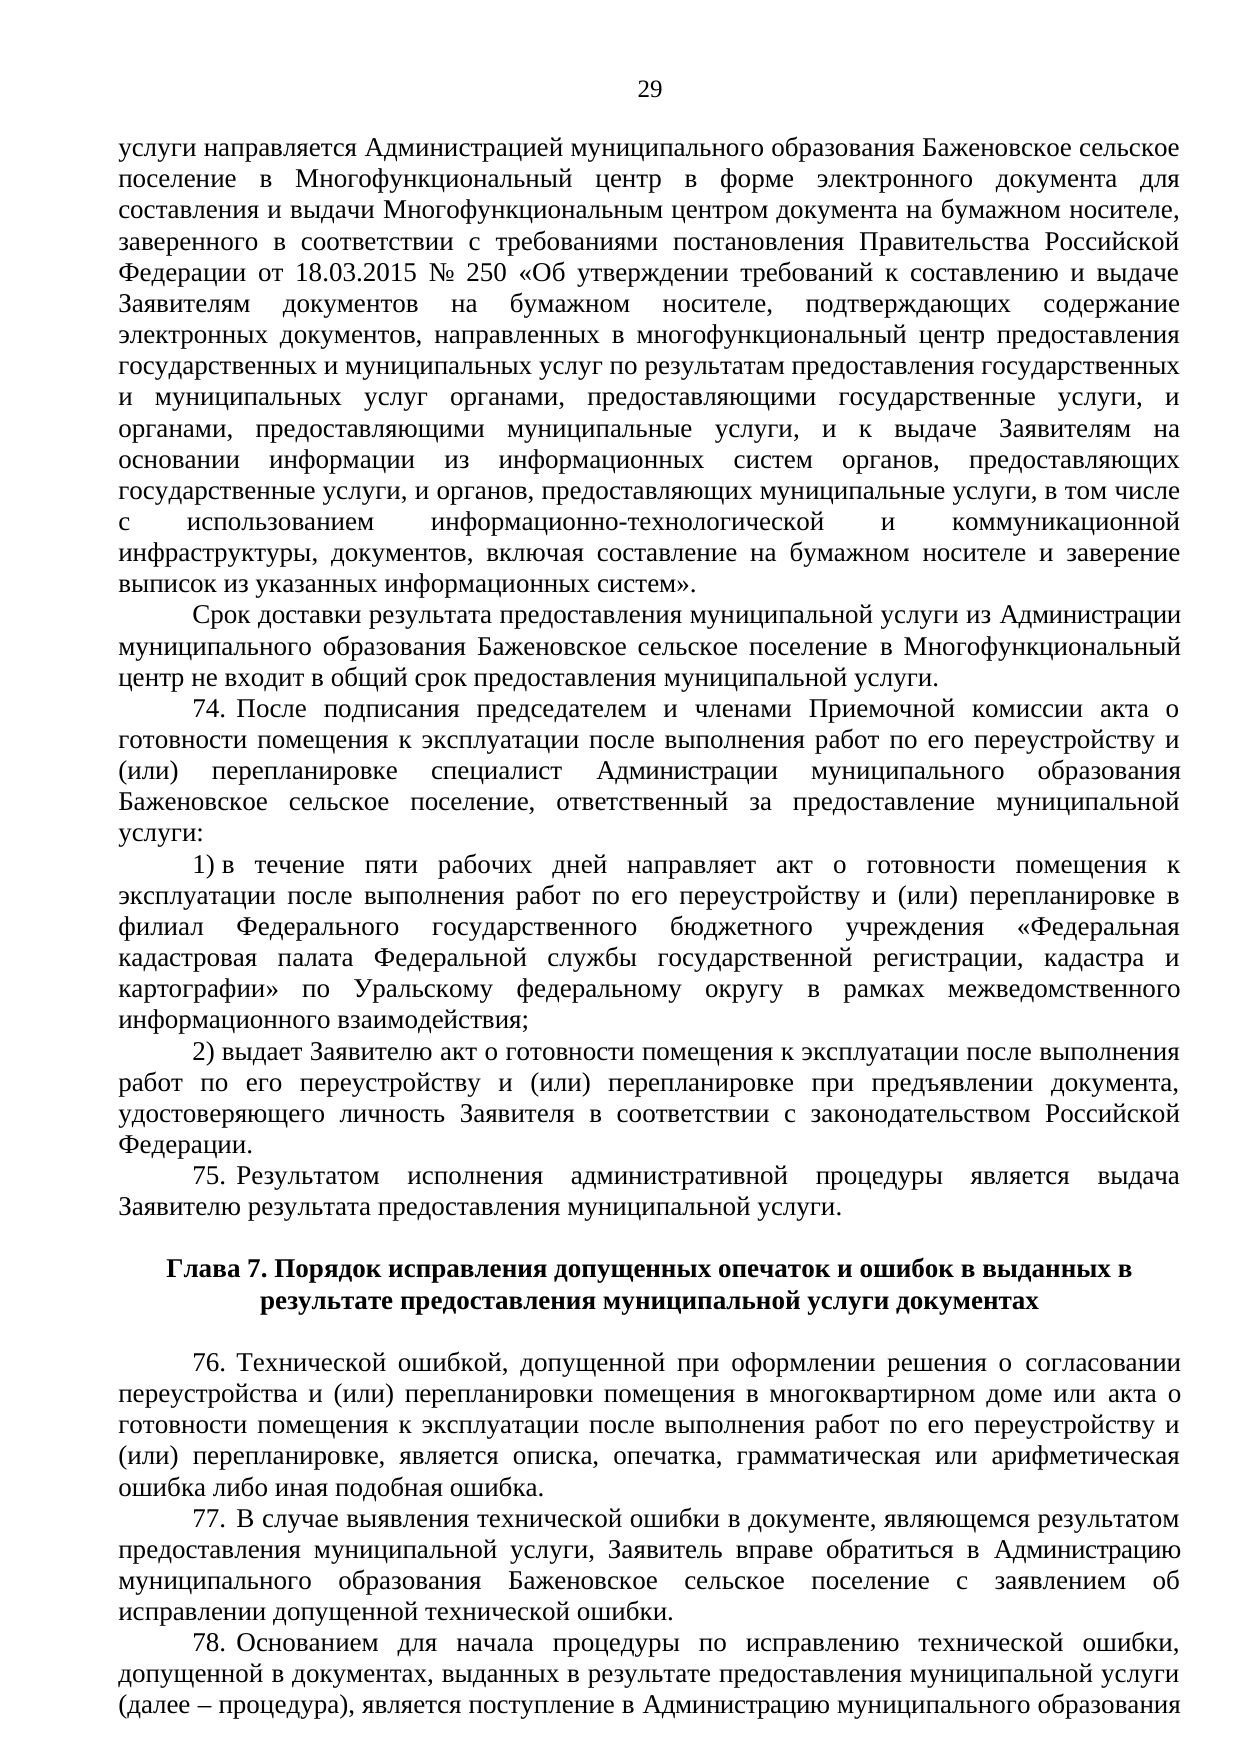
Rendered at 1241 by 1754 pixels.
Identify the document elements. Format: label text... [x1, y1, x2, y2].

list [118, 1626, 1181, 1720]
text Глава 7. Порядок исправления допущенных опечаток и ошибок в выданных в результате предоставления муниципальной услуги документах [118, 1253, 1181, 1315]
list Результатом исполнения административной процедуры является выдача Заявителю результата предоставления муниципальной услуги. [118, 1159, 1181, 1221]
list выдает Заявителю акт о готовности помещения к эксплуатации после выполнения работ по его переустройству и (или) перепланировке при предъявлении документа, удостоверяющего личность Заявителя в соответствии с законодательством Российской Федерации. [118, 1034, 1181, 1159]
list Срок доставки результата предоставления муниципальной услуги из Администрации муниципального образования Баженовское сельское поселение в Многофункциональный центр не входит в общий срок предоставления муниципальной услуги. [118, 598, 1181, 692]
list в течение пяти рабочих дней направляет акт о готовности помещения к эксплуатации после выполнения работ по его переустройству и (или) перепланировке в филиал Федерального государственного бюджетного учреждения «Федеральная кадастровая палата Федеральной службы государственной регистрации, кадастра и картографии» по Уральскому федеральному округу в рамках межведомственного информационного взаимодействия; [118, 848, 1181, 1034]
list После подписания председателем и членами Приемочной комиссии акта о готовности помещения к эксплуатации после выполнения работ по его переустройству и (или) перепланировке специалист Администрации муниципального образования Баженовское сельское поселение, ответственный за предоставление муниципальной услуги: [118, 692, 1181, 848]
list Технической ошибкой, допущенной при оформлении решения о согласовании переустройства и (или) перепланировки помещения в многоквартирном доме или акта о готовности помещения к эксплуатации после выполнения работ по его переустройству и (или) перепланировке, является описка, опечатка, грамматическая или арифметическая ошибка либо иная подобная ошибка. [118, 1346, 1181, 1502]
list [118, 131, 1181, 598]
list В случае выявления технической ошибки в документе, являющемся результатом предоставления муниципальной услуги, Заявитель вправе обратиться в Администрацию муниципального образования Баженовское сельское поселение с заявлением об исправлении допущенной технической ошибки. [118, 1502, 1181, 1626]
